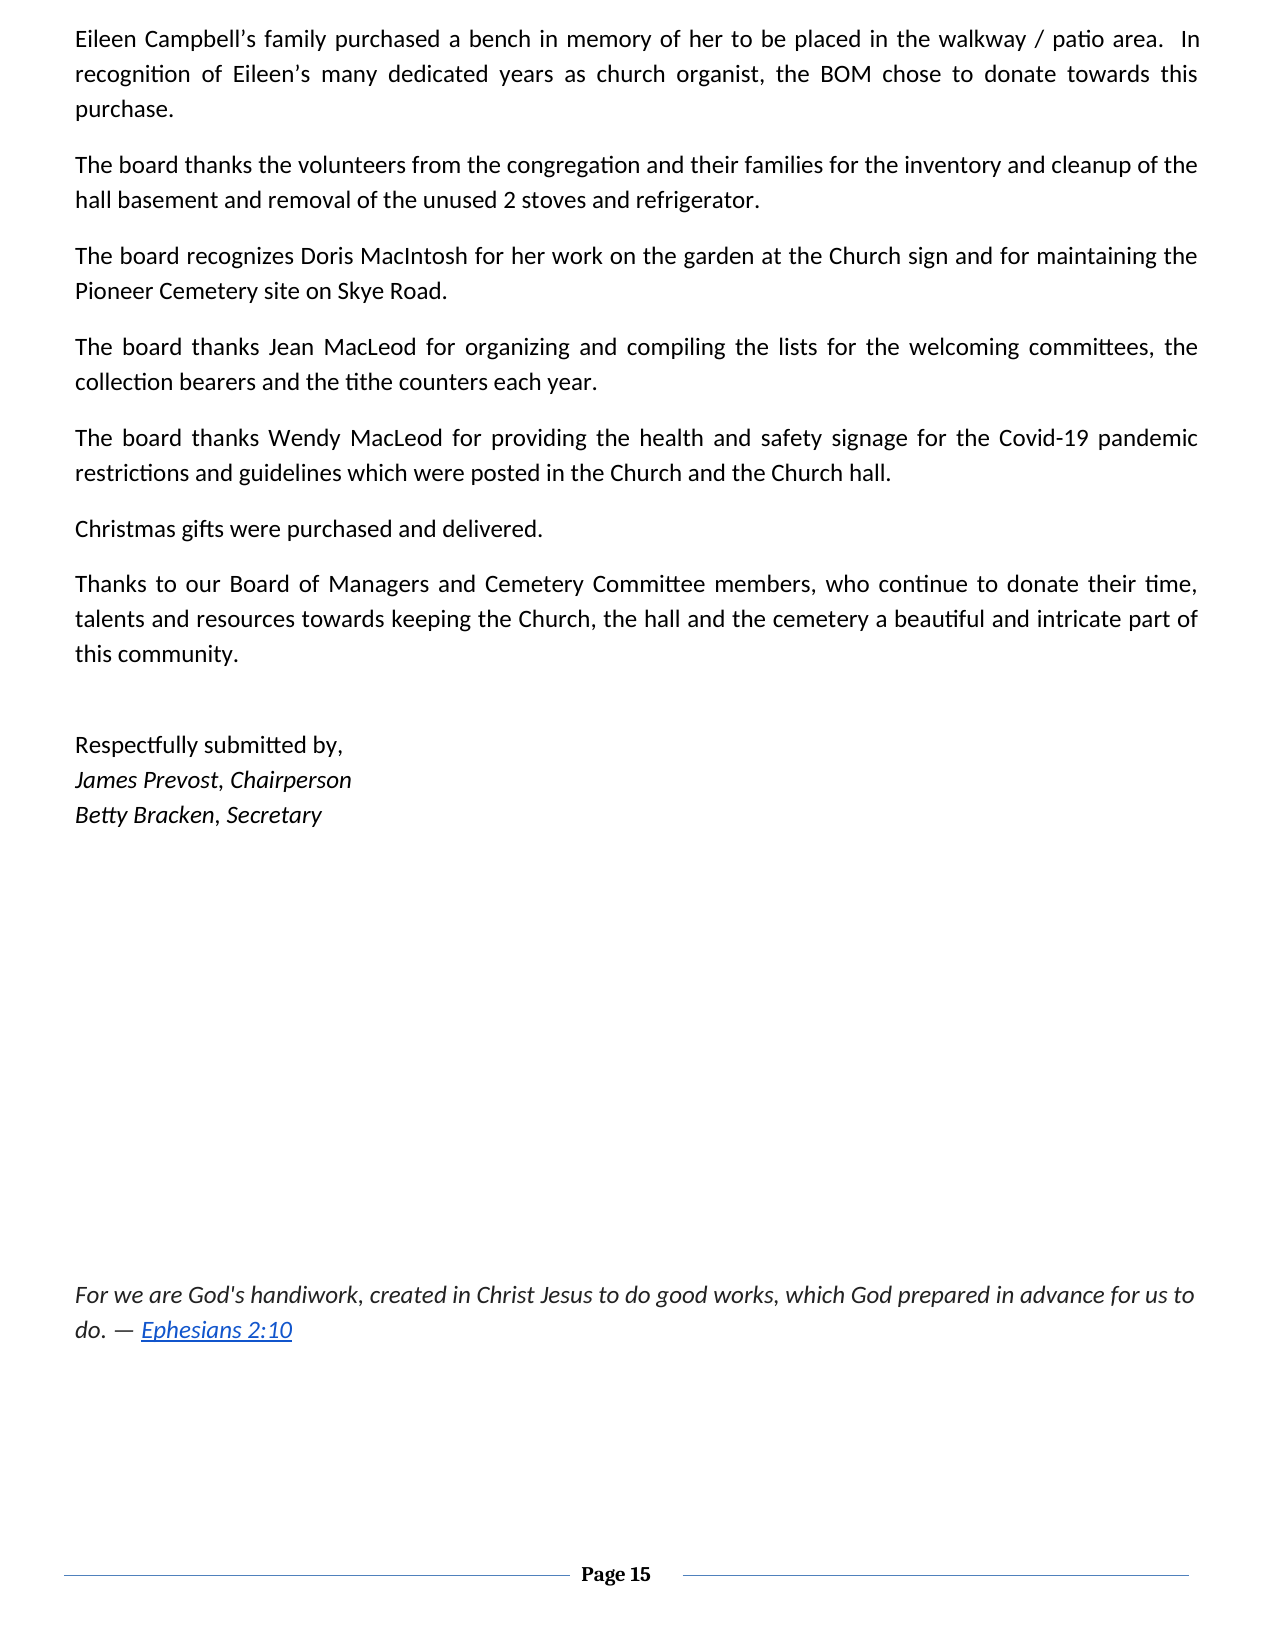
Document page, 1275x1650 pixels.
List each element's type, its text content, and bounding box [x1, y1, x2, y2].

text Eileen Campbell’s family purchased a bench in memory of her to be placed in the walkway / patio area. In recognition of Eileen’s many dedicated years as church organist, the BOM chose to donate towards this purchase. [75, 89, 1200, 124]
text James Prevost, Chairperson [75, 764, 1200, 795]
text The board recognizes Doris MacIntosh for her work on the garden at the Church sign and for maintaining the Pioneer Cemetery site on Skye Road. [75, 240, 1200, 306]
text The board thanks Wendy MacLeod for providing the health and safety signage for the Covid-19 pandemic restrictions and guidelines which were posted in the Church and the Church hall. [75, 422, 1200, 487]
text Betty Bracken, Secretary [75, 799, 1200, 830]
text The board thanks the volunteers from the congregation and their families for the inventory and cleanup of the hall basement and removal of the unused 2 stoves and refrigerator. [75, 149, 1200, 215]
text Respectfully submitted by, [75, 729, 1200, 760]
list Thanks to our Board of Managers and Cemetery Committee members, who continue to donate their time, talents and resources towards keeping the Church, the hall and the cemetery a beautiful and intricate part of this community. [75, 569, 1200, 669]
text Eileen Campbell’s family purchased a bench in memory of her to be placed in the walkway / patio area. In recognition of Eileen’s many dedicated years as church organist, the BOM chose to donate towards this purchase. [75, 24, 1200, 59]
text Christmas gifts were purchased and delivered. [75, 513, 1200, 543]
text For we are God's handiwork, created in Christ Jesus to do good works, which God prepared in advance for us to do. — Ephesians 2:10 [75, 1279, 1200, 1345]
text The board thanks Jean MacLeod for organizing and compiling the lists for the welcoming committees, the collection bearers and the tithe counters each year. [75, 331, 1200, 397]
